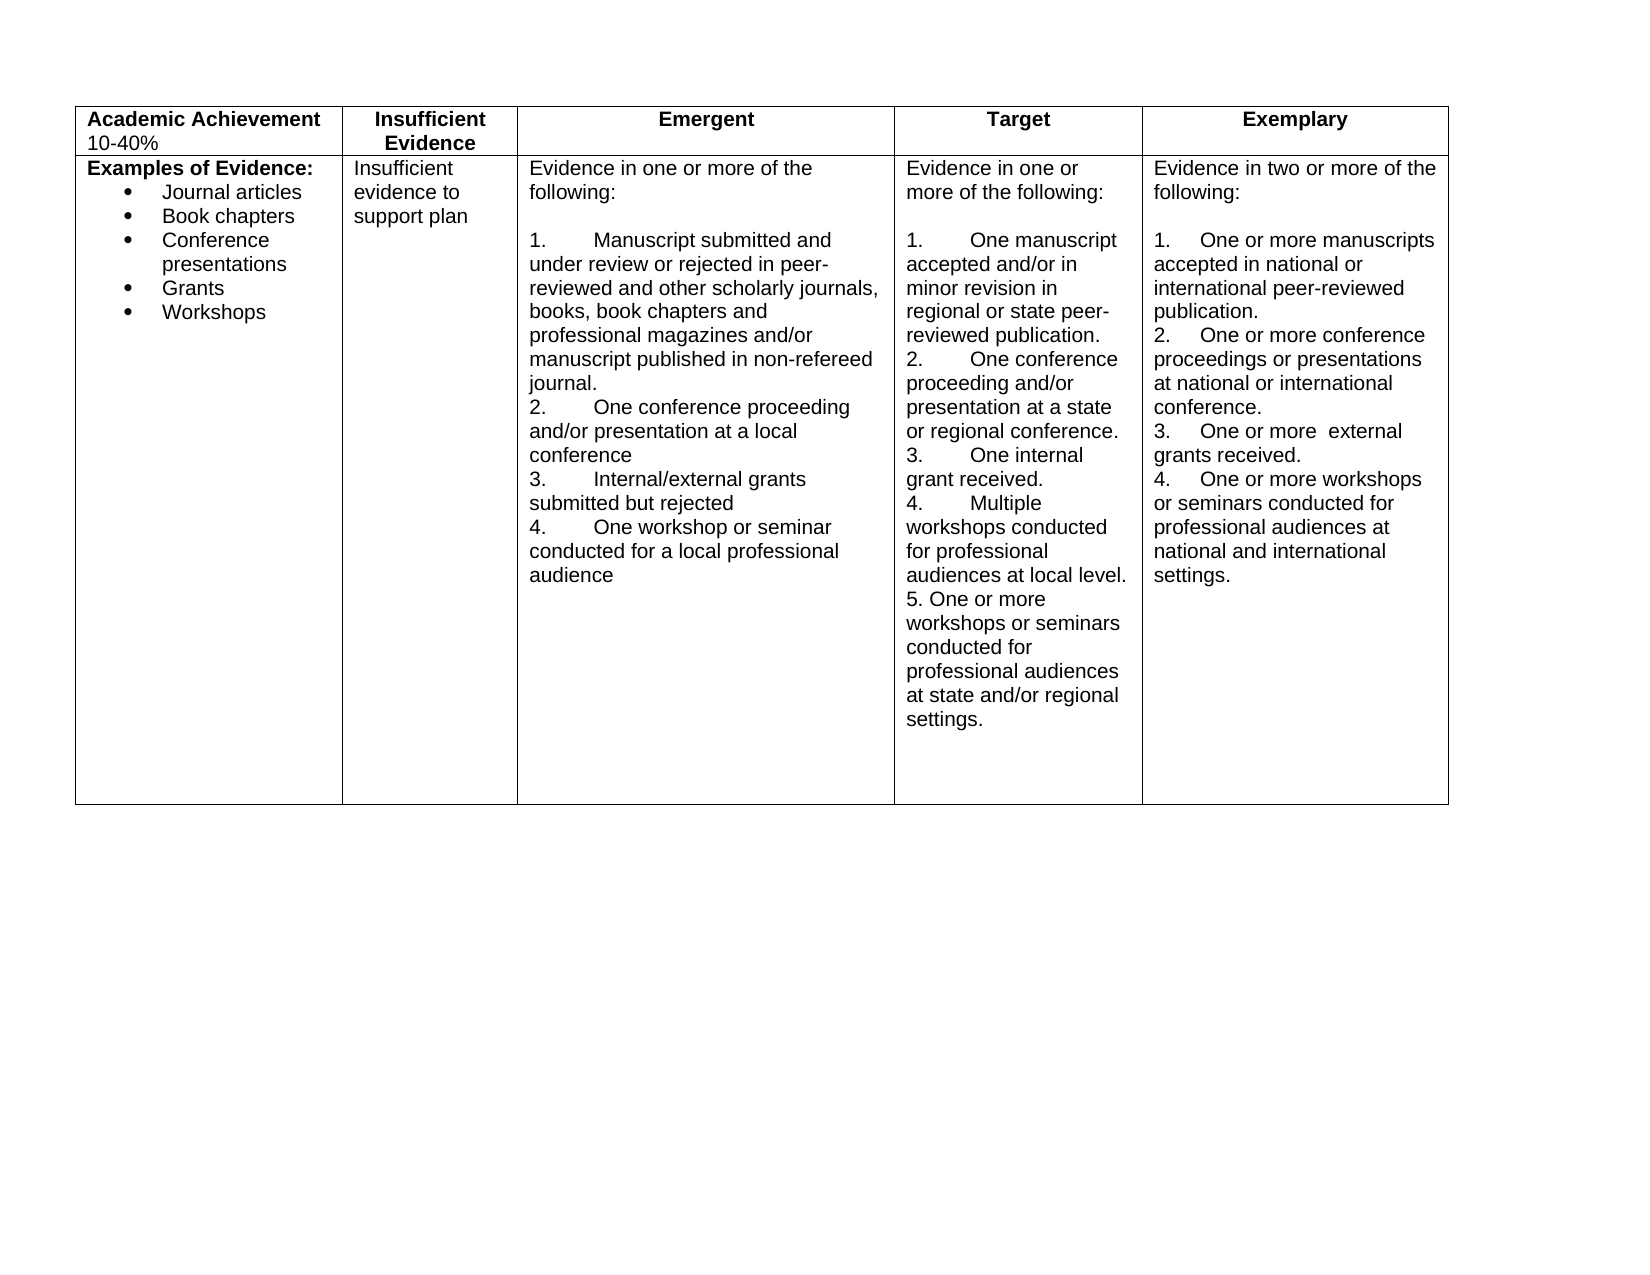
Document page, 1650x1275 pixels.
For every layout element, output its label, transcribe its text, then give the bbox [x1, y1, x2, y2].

table_header Academic Achievement 10-40% [76, 107, 342, 154]
table_header Insufficient Evidence [343, 107, 517, 154]
table_header Exemplary [1143, 107, 1448, 154]
table_cell Evidence in two or more of the following: 1. One or more manuscripts accepted in national or international peer-reviewed publication. 2. One or more conference proceedings or presentations at national or international conference. 3. One or more external grants received. 4. One or more workshops or seminars conducted for professional audiences at national and international settings. [1143, 156, 1448, 804]
table_cell Evidence in one or more of the following: 1. Manuscript submitted and under review or rejected in peer-reviewed and other scholarly journals, books, book chapters and professional magazines and/or manuscript published in non-refereed journal. 2. One conference proceeding and/or presentation at a local conference 3. Internal/external grants submitted but rejected 4. One workshop or seminar conducted for a local professional audience [518, 156, 894, 804]
table_header Emergent [518, 107, 894, 154]
table_cell Evidence in one or more of the following: 1. One manuscript accepted and/or in minor revision in regional or state peer-reviewed publication. 2. One conference proceeding and/or presentation at a state or regional conference. 3. One internal grant received. 4. Multiple workshops conducted for professional audiences at local level. 5. One or more workshops or seminars conducted for professional audiences at state and/or regional settings. [895, 156, 1142, 804]
table_cell Examples of Evidence: Journal articles Book chapters Conference presentations Grants Workshops [76, 156, 342, 804]
table_cell Insufficient evidence to support plan [343, 156, 517, 804]
table_header Target [895, 107, 1142, 154]
